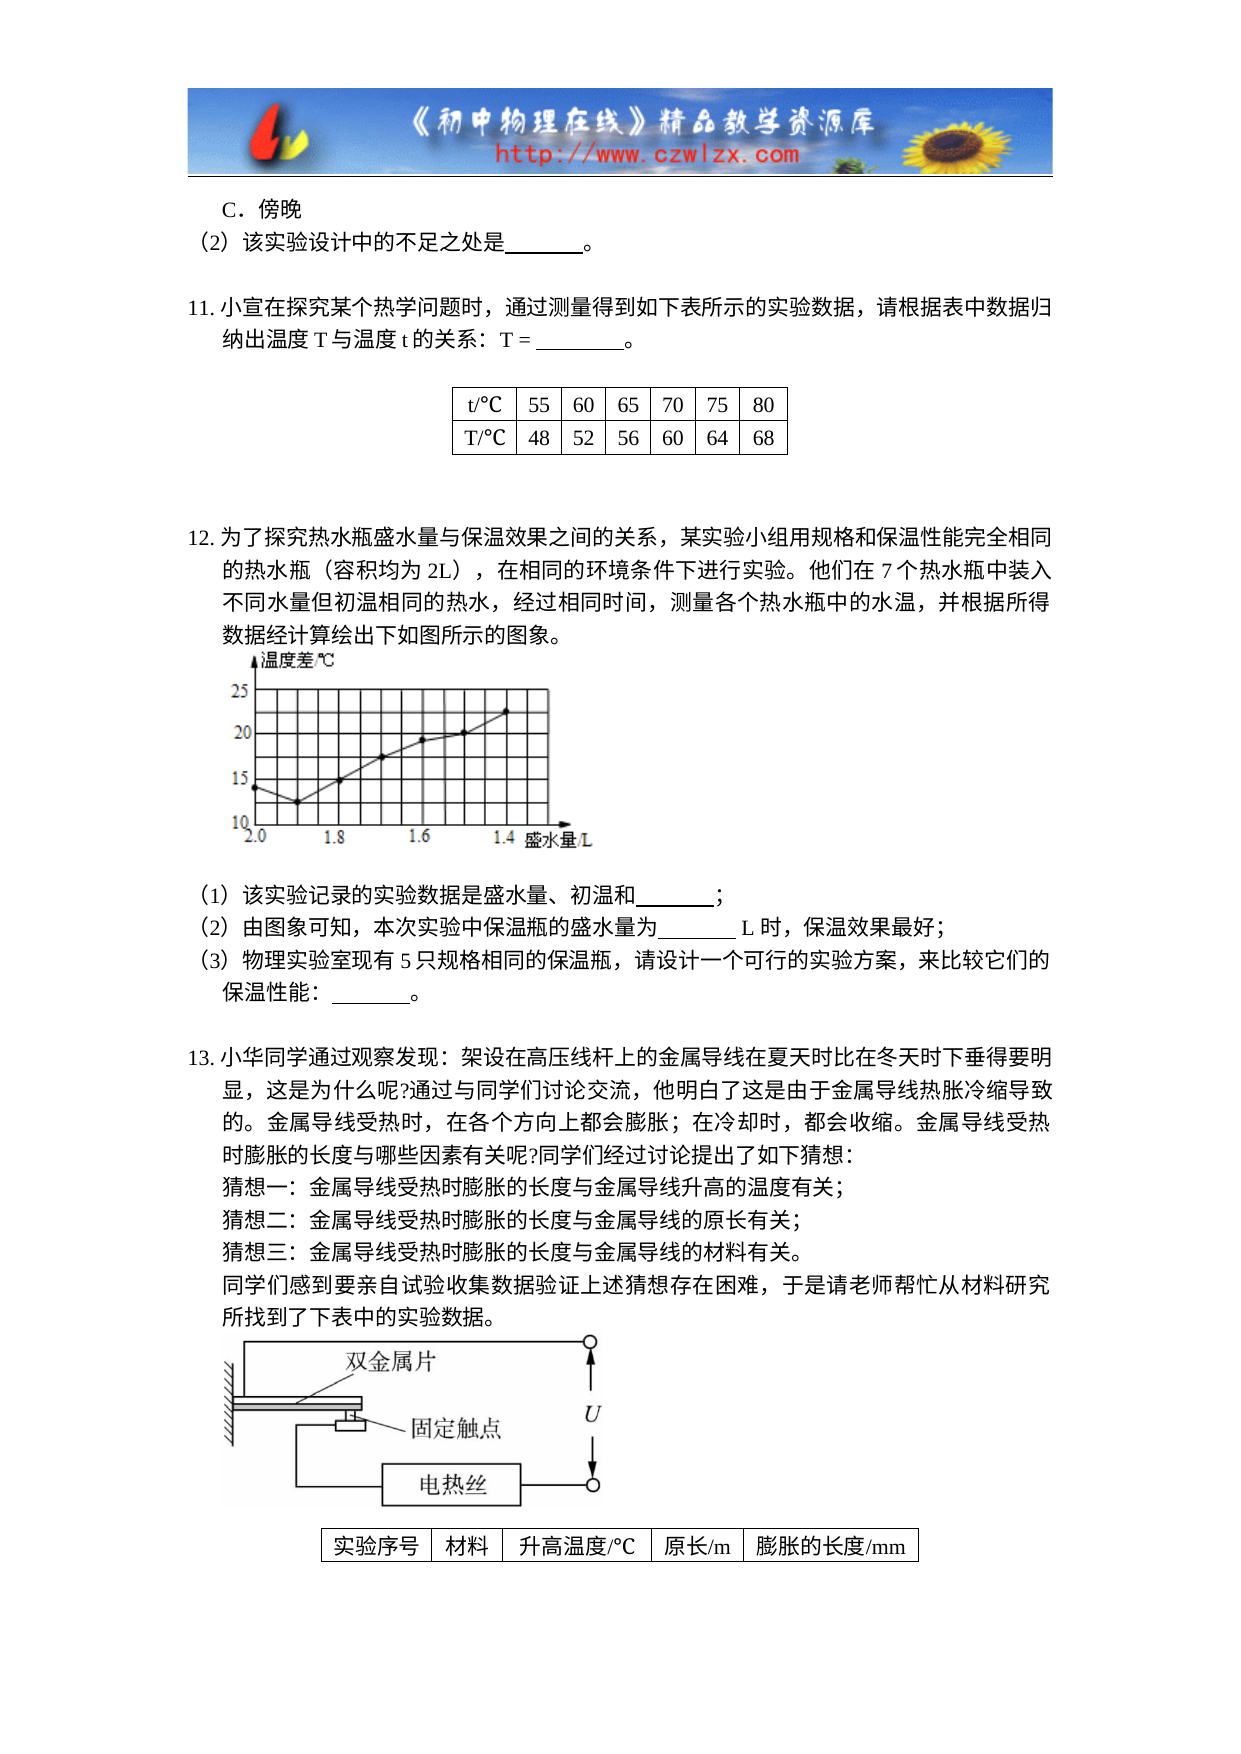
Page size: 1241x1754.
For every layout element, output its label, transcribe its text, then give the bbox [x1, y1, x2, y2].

table_cell T/℃ [453, 421, 516, 454]
picture [227, 650, 597, 854]
picture [222, 1332, 604, 1508]
table_header 80 [740, 388, 787, 420]
table_header t/℃ [453, 388, 516, 420]
table_header 原长/m [652, 1529, 743, 1561]
text C．傍晚 [187, 192, 1053, 224]
table_cell 64 [696, 421, 739, 454]
text 猜想二：金属导线受热时膨胀的长度与金属导线的原长有关； [187, 1202, 1053, 1235]
table_header 材料 [432, 1529, 502, 1561]
picture [187, 88, 1053, 174]
text 同学们感到要亲自试验收集数据验证上述猜想存在困难，于是请老师帮忙从材料研究所找到了下表中的实验数据。 [187, 1267, 1053, 1332]
table_cell 48 [517, 421, 561, 454]
table_cell 60 [651, 421, 695, 454]
table_header 70 [651, 388, 695, 420]
table_header 升高温度/℃ [503, 1529, 651, 1561]
table_header 实验序号 [322, 1529, 431, 1561]
text 11. 小宣在探究某个热学问题时，通过测量得到如下表所示的实验数据，请根据表中数据归纳出温度T与温度t的关系：T = 。 [187, 289, 1053, 354]
table_header 55 [517, 388, 561, 420]
table_header 65 [606, 388, 650, 420]
table_cell 52 [562, 421, 605, 454]
table_cell 56 [606, 421, 650, 454]
table_header 膨胀的长度/mm [744, 1529, 918, 1561]
text （1）该实验记录的实验数据是盛水量、初温和 ； [187, 877, 1053, 910]
text 13. 小华同学通过观察发现：架设在高压线杆上的金属导线在夏天时比在冬天时下垂得要明显，这是为什么呢?通过与同学们讨论交流，他明白了这是由于金属导线热胀冷缩导致的。金属导线受热时，在各个方向上都会膨胀；在冷却时，都会收缩。金属导线受热时膨胀的长度与哪些因素有关呢?同学们经过讨论提出了如下猜想： [187, 1040, 1053, 1170]
text （2）由图象可知，本次实验中保温瓶的盛水量为 L 时，保温效果最好； [187, 910, 1053, 942]
text （3）物理实验室现有5只规格相同的保温瓶，请设计一个可行的实验方案，来比较它们的保温性能： 。 [187, 942, 1053, 1007]
table_cell 68 [740, 421, 787, 454]
text 12. 为了探究热水瓶盛水量与保温效果之间的关系，某实验小组用规格和保温性能完全相同的热水瓶（容积均为2L），在相同的环境条件下进行实验。他们在7个热水瓶中装入不同水量但初温相同的热水，经过相同时间，测量各个热水瓶中的水温，并根据所得数据经计算绘出下如图所示的图象。 [187, 520, 1053, 650]
text 猜想一：金属导线受热时膨胀的长度与金属导线升高的温度有关； [187, 1170, 1053, 1202]
text （2）该实验设计中的不足之处是 。 [187, 224, 1053, 257]
table_header 75 [696, 388, 739, 420]
table_header 60 [562, 388, 605, 420]
text 猜想三：金属导线受热时膨胀的长度与金属导线的材料有关。 [187, 1235, 1053, 1267]
